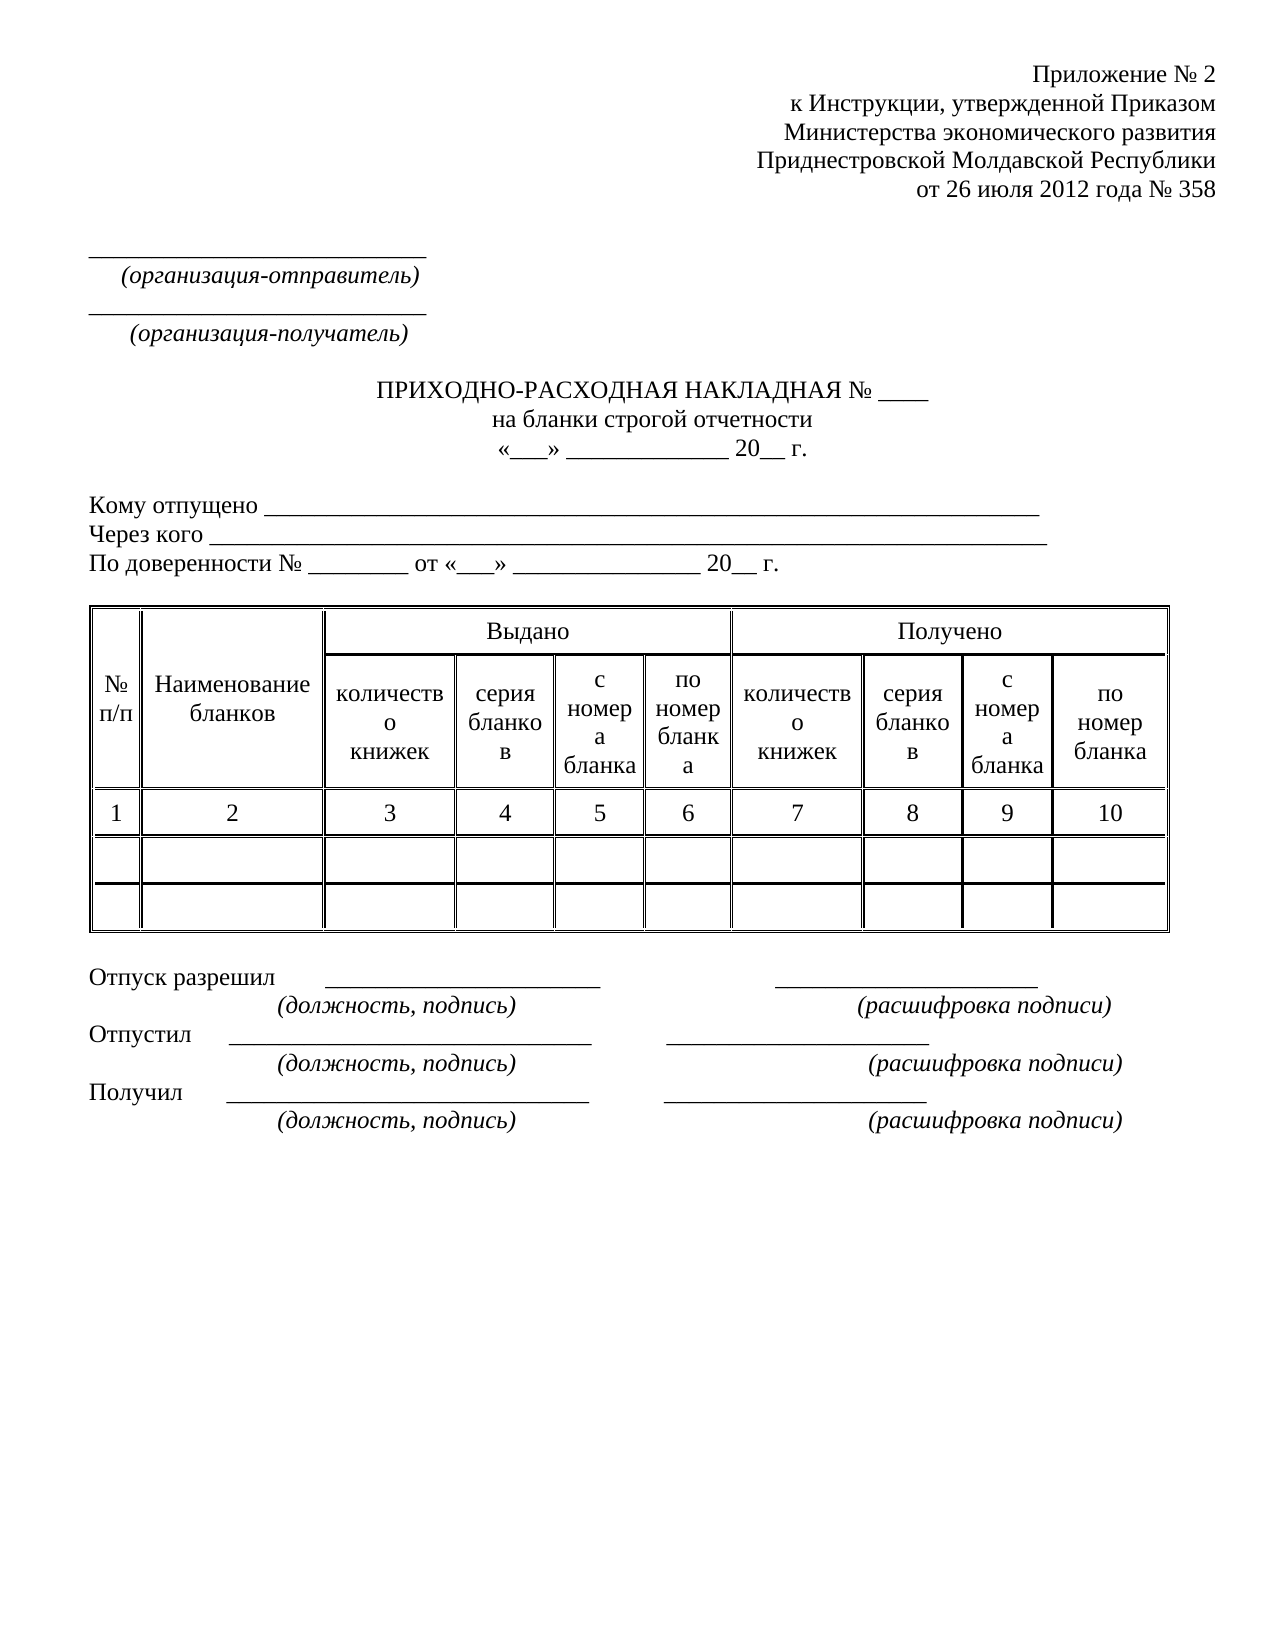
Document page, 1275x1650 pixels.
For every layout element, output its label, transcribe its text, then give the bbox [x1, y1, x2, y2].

table_cell с номера бланка [964, 656, 1051, 787]
table_cell [863, 885, 962, 929]
text ПРИХОДНО-РАСХОДНАЯ НАКЛАДНАЯ № ____ [89, 375, 1216, 404]
text «___» _____________ 20__ г. [89, 433, 1216, 462]
text (должность, подпись) (расшифровка подписи) [236, 990, 1216, 1019]
table_cell [964, 838, 1051, 882]
text (организация-отправитель) [89, 260, 1216, 289]
table_cell [556, 838, 643, 882]
table_cell [143, 838, 322, 882]
table_cell [1052, 882, 1167, 929]
table_cell 9 [964, 790, 1051, 834]
table_cell по номер бланка [646, 656, 730, 787]
table_cell [93, 834, 139, 882]
table_cell [326, 838, 454, 882]
text (должность, подпись) (расшифровка подписи) [162, 1105, 1216, 1134]
table_cell количество книжек [326, 656, 454, 787]
text к Инструкции, утвержденной Приказом [89, 88, 1216, 117]
table_header Наименование бланков [141, 607, 324, 787]
table_cell 8 [865, 790, 961, 834]
text ___________________________ [89, 232, 1216, 260]
table_cell [456, 885, 555, 929]
table_header № п/п [93, 607, 141, 787]
table_cell [733, 838, 861, 882]
table_cell 4 [457, 790, 553, 834]
table_cell [646, 838, 730, 882]
table_cell [555, 885, 645, 929]
table_cell с номера бланка [556, 656, 643, 787]
table_cell 2 [143, 790, 322, 834]
table_cell 1 [91, 787, 141, 834]
table_cell [93, 882, 141, 929]
text Кому отпущено ______________________________________________________________ [89, 490, 1216, 519]
table_header Выдано [324, 609, 731, 653]
text на бланки строгой отчетности [89, 404, 1216, 433]
text Приднестровской Молдавской Республики [89, 145, 1216, 174]
table_cell серия бланков [457, 656, 553, 787]
table_cell [865, 838, 961, 882]
table_cell [141, 882, 324, 929]
text (должность, подпись) (расшифровка подписи) [162, 1048, 1216, 1077]
table_cell 10 [1052, 787, 1168, 834]
text Через кого ___________________________________________________________________ [89, 519, 1216, 548]
table_cell [962, 885, 1052, 929]
text Министерства экономического развития [89, 117, 1216, 145]
table_cell серия бланков [865, 656, 961, 787]
table_cell [731, 882, 863, 929]
text от 26 июля 2012 года № 358 [89, 174, 1216, 203]
table_header Получено [731, 609, 1167, 653]
table_cell по номер бланка [1054, 653, 1168, 787]
table_cell 7 [733, 790, 861, 834]
table_cell 6 [646, 790, 730, 834]
table_cell [457, 838, 553, 882]
table_cell 5 [556, 790, 643, 834]
table_cell 3 [326, 790, 454, 834]
text Отпустил _____________________________ _____________________ [89, 1019, 1216, 1048]
table_cell [1054, 834, 1167, 882]
text Приложение № 2 [89, 59, 1216, 88]
text По доверенности № ________ от «___» _______________ 20__ г. [89, 548, 1216, 577]
table_cell [645, 885, 731, 929]
text (организация-получатель) [89, 318, 1216, 347]
table_cell количество книжек [733, 656, 861, 787]
text Отпуск разрешил ______________________ _____________________ [89, 962, 1216, 990]
text ___________________________ [89, 289, 1216, 318]
table_cell [324, 885, 456, 929]
text Получил _____________________________ _____________________ [89, 1077, 1216, 1105]
